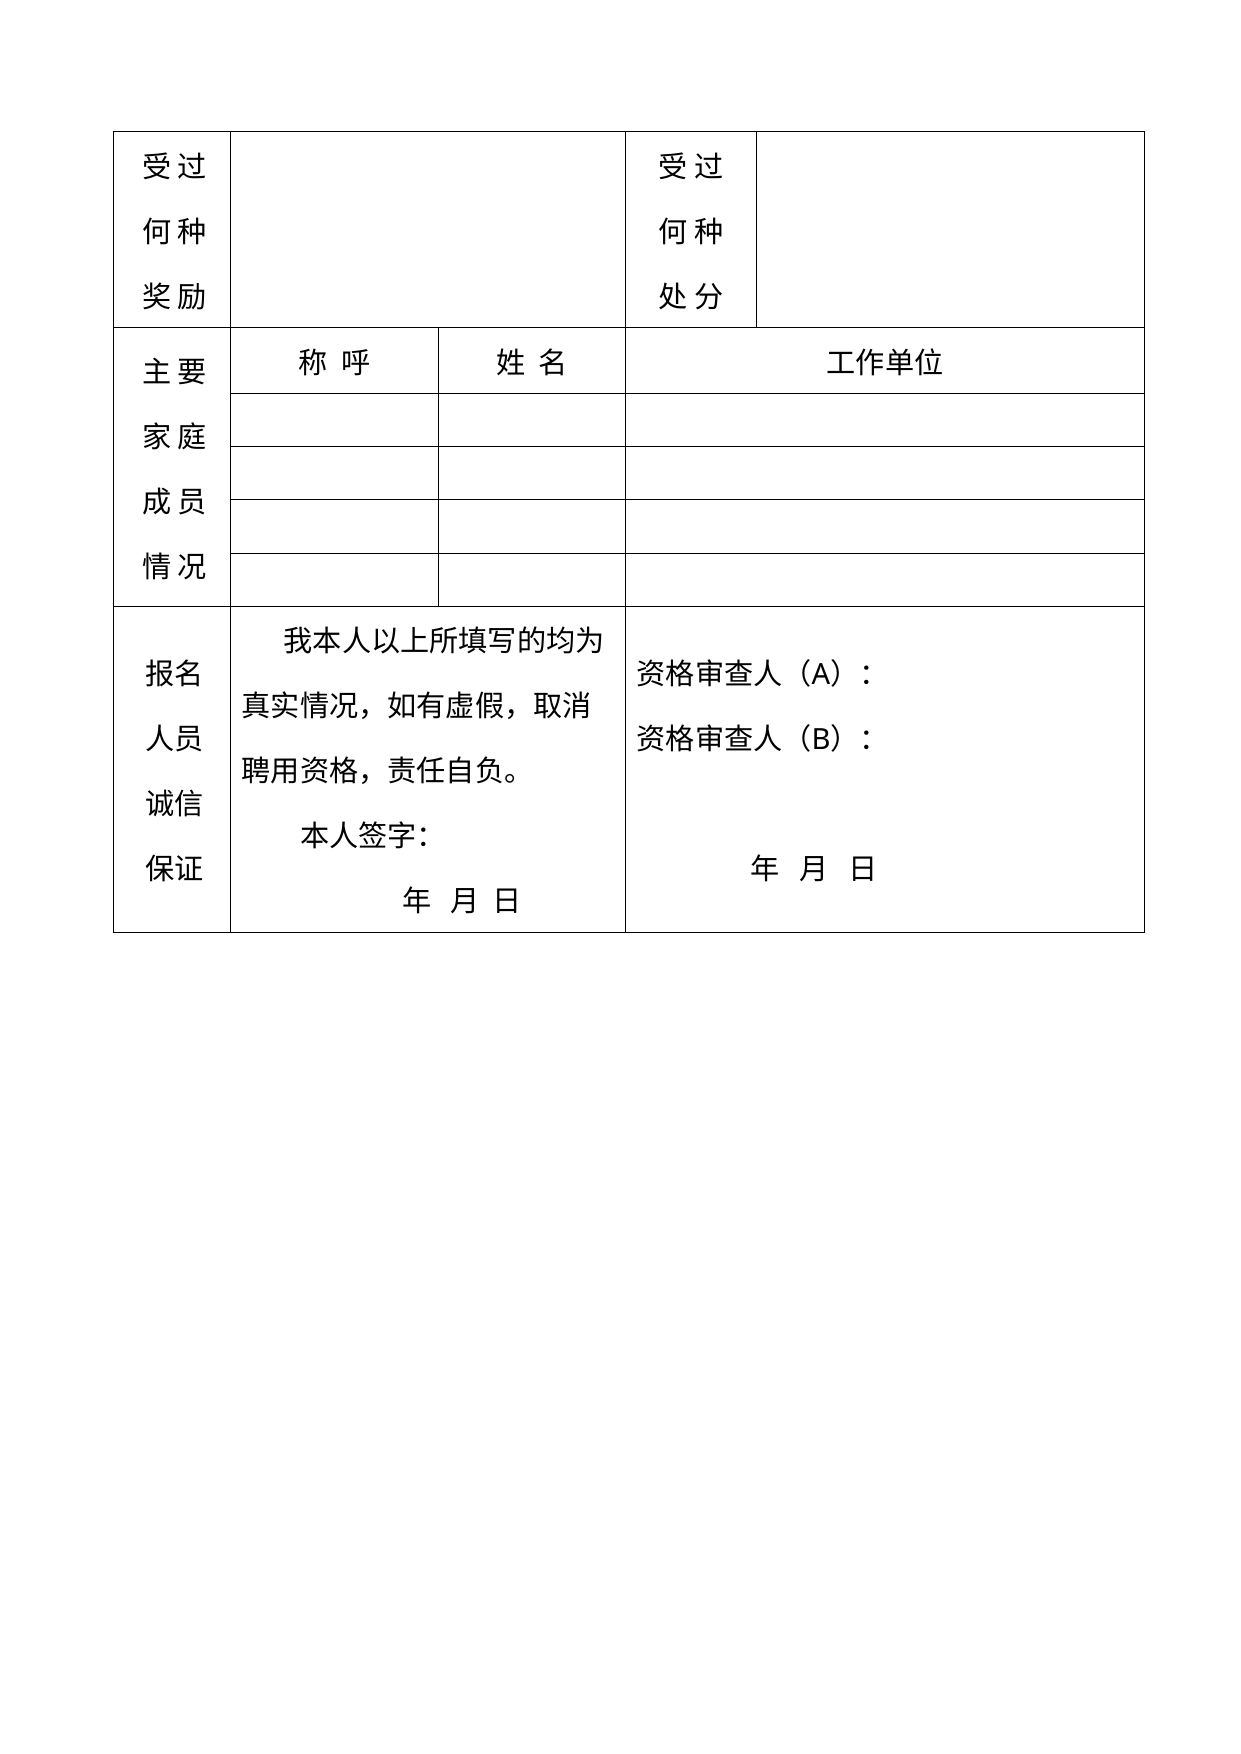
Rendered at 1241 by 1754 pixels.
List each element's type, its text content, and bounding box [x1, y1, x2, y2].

table_cell [231, 394, 438, 446]
table_cell 报名 人员 诚信 保证 [114, 607, 230, 932]
table_cell 称 呼 [231, 328, 438, 393]
table_cell [439, 394, 625, 446]
table_cell [626, 394, 1144, 446]
table_cell [231, 132, 625, 327]
table_cell 主 要 家 庭 成 员 情 况 [114, 328, 230, 606]
table_cell [626, 554, 1144, 606]
table_cell 姓 名 [439, 328, 625, 393]
table_cell [439, 447, 625, 499]
table_cell 资格审查人（A）： 资格审查人（B）： 年 月 日 [626, 607, 1144, 932]
table_cell 工作单位 [626, 328, 1144, 393]
table_cell [439, 554, 625, 606]
table_cell 受 过 何 种 处 分 [626, 132, 756, 327]
table_cell [626, 500, 1144, 552]
table_cell [231, 554, 438, 606]
table_cell 受 过 何 种 奖 励 [114, 132, 230, 327]
table_cell 我本人以上所填写的均为真实情况，如有虚假，取消聘用资格，责任自负。 本人签字： 年 月 日 [231, 607, 625, 932]
table_cell [231, 500, 438, 552]
table_cell [757, 132, 1144, 327]
table_cell [231, 447, 438, 499]
table_cell [439, 500, 625, 552]
table_cell [626, 447, 1144, 499]
